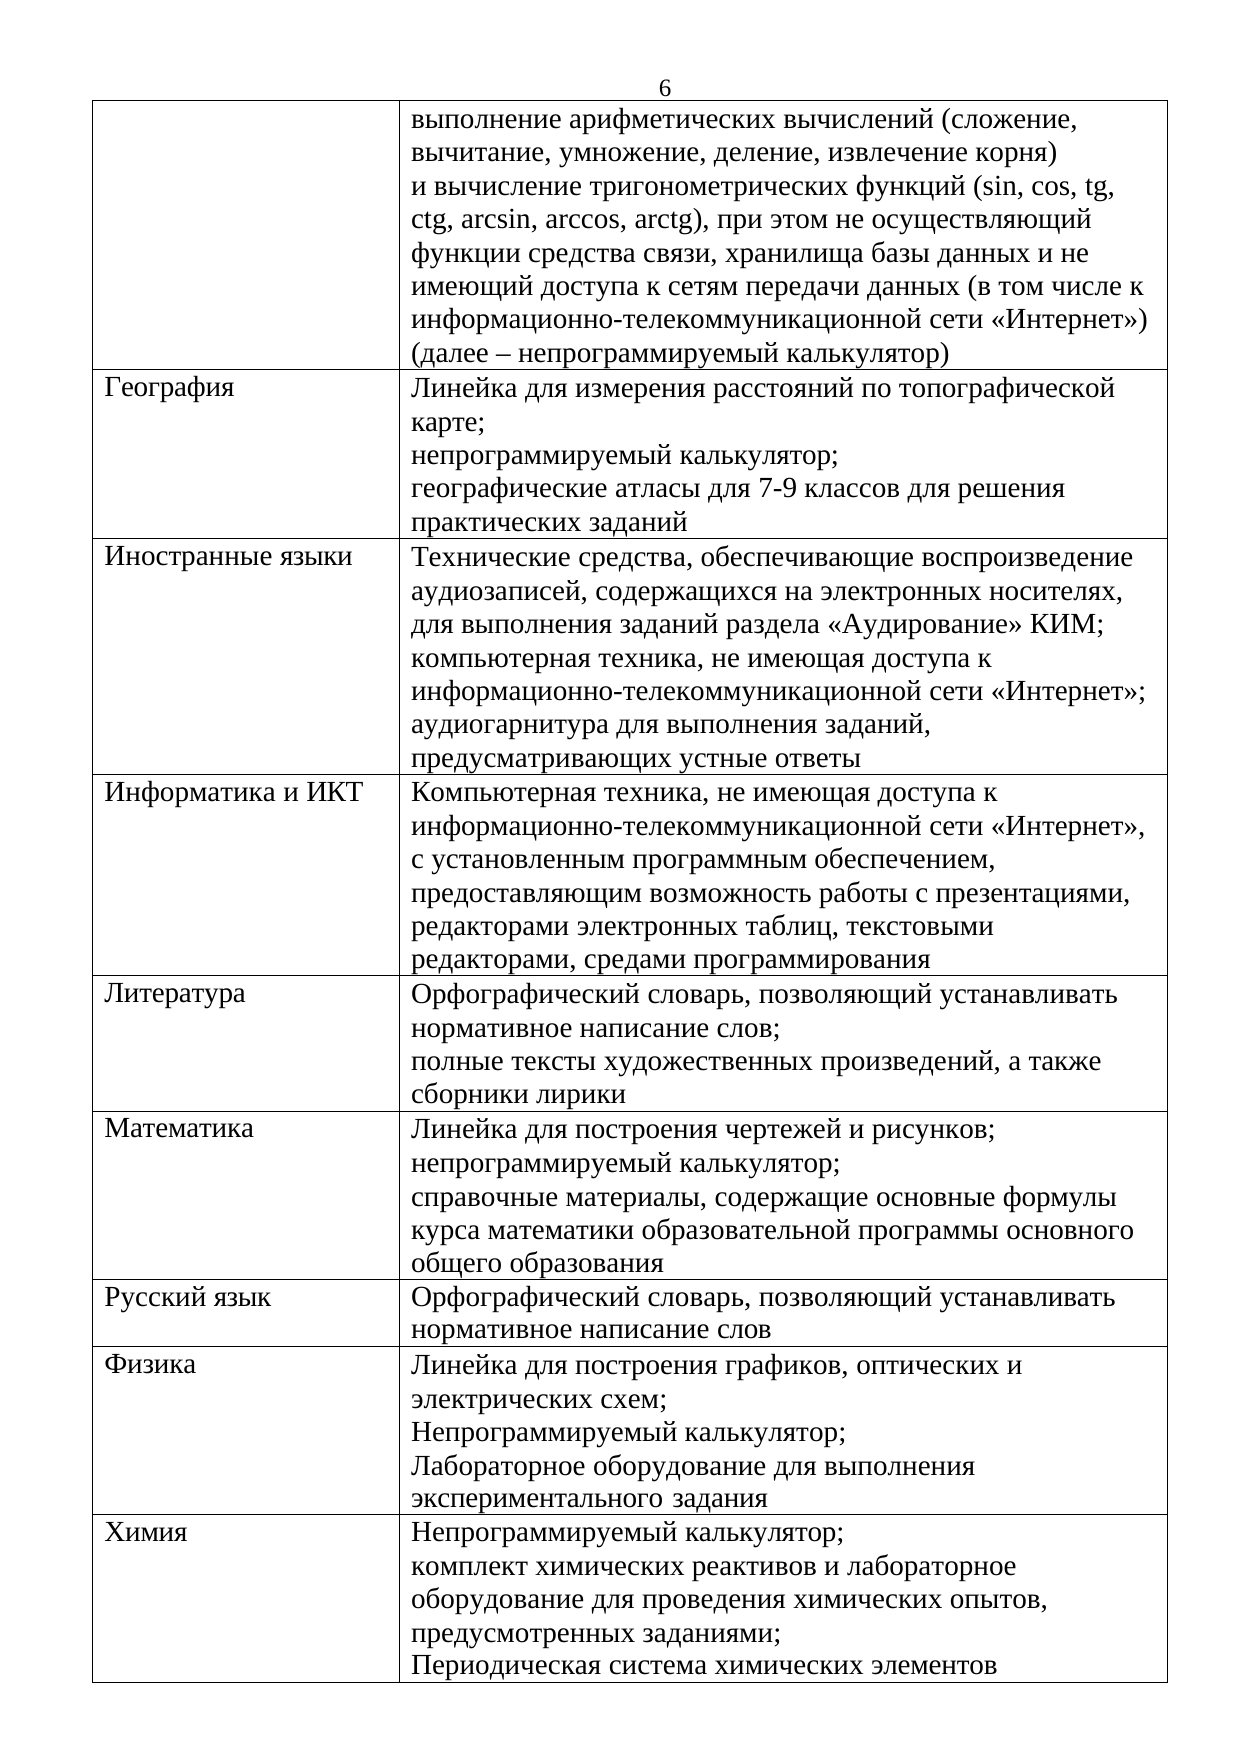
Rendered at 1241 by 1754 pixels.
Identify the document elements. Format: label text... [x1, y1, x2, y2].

table_cell Компьютерная техника, не имеющая доступа к информационно-телекоммуникационной сети «Интернет», с установленным программным обеспечением, предоставляющим возможность работы с презентациями, редакторами электронных таблиц, текстовыми редакторами, средами программирования [400, 775, 1167, 975]
table_cell Химия [93, 1515, 399, 1682]
table_cell География [93, 370, 399, 538]
table_cell Физика [93, 1347, 399, 1514]
table_cell Линейка для измерения расстояний по топографической карте; непрограммируемый калькулятор; географические атласы для 7-9 классов для решения практических заданий [400, 370, 1167, 538]
table_cell Литература [93, 976, 399, 1111]
table_cell Непрограммируемый калькулятор; комплект химических реактивов и лабораторное оборудование для проведения химических опытов, предусмотренных заданиями; Периодическая система химических элементов [400, 1515, 1167, 1682]
table_header выполнение арифметических вычислений (сложение, вычитание, умножение, деление, извлечение корня) и вычисление тригонометрических функций (sin, cos, tg, ctg, arcsin, arccos, arctg), при этом не осуществляющий функции средства связи, хранилища базы данных и не имеющий доступа к сетям передачи данных (в том числе к информационно-телекоммуникационной сети «Интернет») (далее – непрограммируемый калькулятор) [400, 101, 1167, 369]
table_cell Линейка для построения графиков, оптических и электрических схем; Непрограммируемый калькулятор; Лабораторное оборудование для выполнения экспериментального задания [400, 1347, 1167, 1514]
table_cell Линейка для построения чертежей и рисунков; непрограммируемый калькулятор; справочные материалы, содержащие основные формулы курса математики образовательной программы основного общего образования [400, 1112, 1167, 1279]
table_cell Иностранные языки [93, 539, 399, 774]
table_cell Орфографический словарь, позволяющий устанавливать нормативное написание слов [400, 1280, 1167, 1346]
table_header [93, 101, 399, 369]
table_cell Технические средства, обеспечивающие воспроизведение аудиозаписей, содержащихся на электронных носителях, для выполнения заданий раздела «Аудирование» КИМ; компьютерная техника, не имеющая доступа к информационно-телекоммуникационной сети «Интернет»; аудиогарнитура для выполнения заданий, предусматривающих устные ответы [400, 539, 1167, 774]
table_cell Орфографический словарь, позволяющий устанавливать нормативное написание слов; полные тексты художественных произведений, а также сборники лирики [400, 976, 1167, 1111]
table_cell Математика [93, 1112, 399, 1279]
table_cell Русский язык [93, 1280, 399, 1346]
table_cell Информатика и ИКТ [93, 775, 399, 975]
